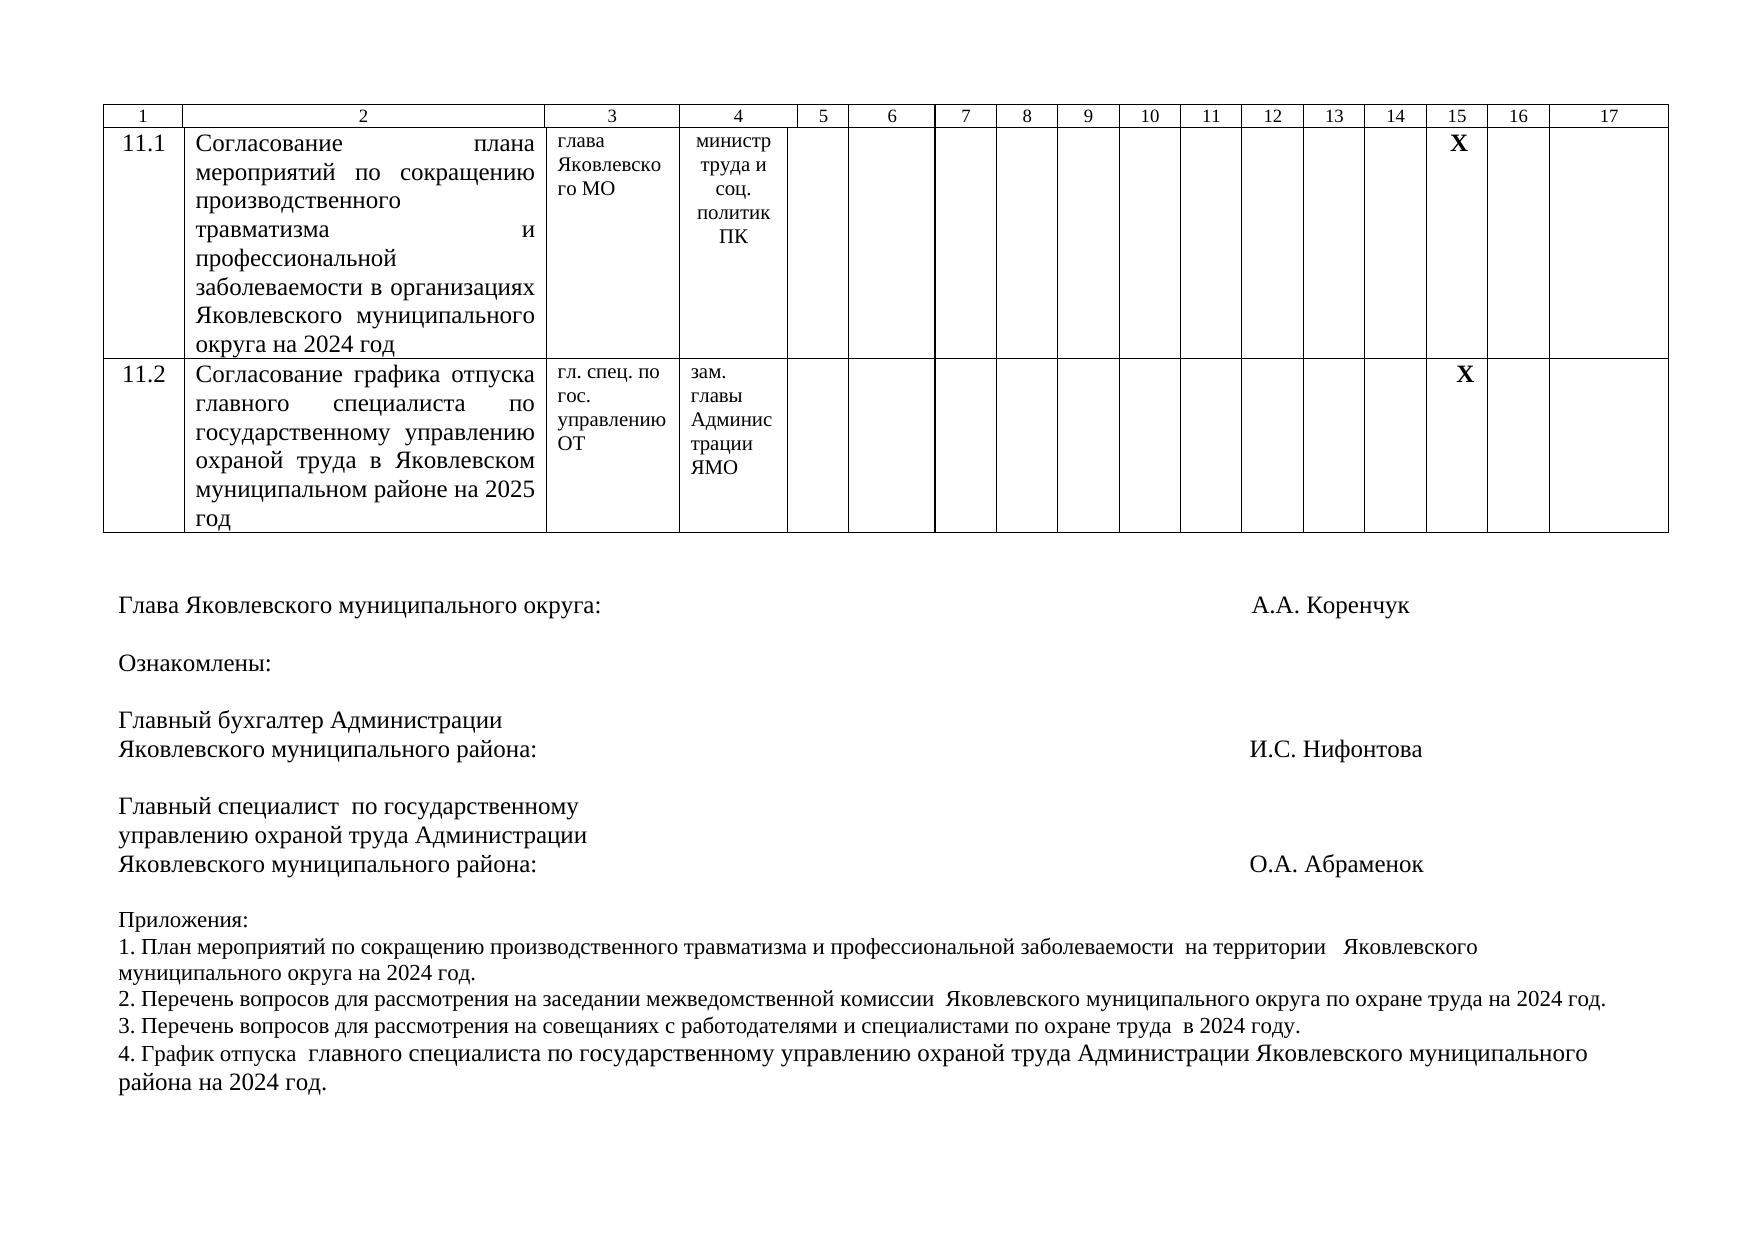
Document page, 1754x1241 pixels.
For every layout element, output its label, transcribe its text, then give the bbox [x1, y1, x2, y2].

table_cell Согласование графика отпуска главного специалиста по государственному управлению охраной труда в Яковлевском муниципальном районе на 2025 год [185, 359, 546, 532]
table_header 13 [1304, 105, 1364, 127]
table_header 5 [798, 105, 848, 127]
table_cell [1181, 128, 1241, 358]
table_cell Х [1427, 359, 1487, 532]
table_cell [1120, 359, 1180, 532]
table_cell [1120, 128, 1180, 358]
text 1. План мероприятий по сокращению производственного травматизма и профессиональной заболеваемости на территории Яковлевского муниципального округа на 2024 год. [118, 933, 1636, 985]
table_cell [1242, 128, 1303, 358]
table_cell [1365, 359, 1426, 532]
table_header 9 [1058, 105, 1119, 127]
table_header 16 [1488, 105, 1549, 127]
table_cell [1304, 128, 1364, 358]
table_cell [1181, 359, 1241, 532]
text Главный бухгалтер Администрации [118, 705, 1636, 734]
table_cell гл. спец. по гос. управлению ОТ [547, 359, 679, 532]
text Яковлевского муниципального района: О.А. Абраменок [118, 849, 1636, 906]
table_cell [936, 359, 996, 532]
table_header 2 [183, 105, 544, 127]
table_header 15 [1427, 105, 1487, 127]
text Ознакомлены: [118, 648, 1636, 705]
table_header 17 [1550, 105, 1668, 127]
table_header 14 [1365, 105, 1426, 127]
text Глава Яковлевского муниципального округа: А.А. Коренчук [118, 590, 1636, 648]
table_cell министр труда и соц. политик ПК [680, 128, 787, 358]
table_cell [1365, 128, 1426, 358]
table_cell [1242, 359, 1303, 532]
table_header 10 [1120, 105, 1180, 127]
table_cell зам. главы Администрации ЯМО [680, 359, 787, 532]
table_cell [997, 128, 1057, 358]
text управлению охраной труда Администрации [118, 820, 1636, 849]
table_cell [1058, 359, 1119, 532]
table_cell [1550, 128, 1668, 358]
table_header 1 [104, 105, 182, 127]
table_header 6 [849, 105, 934, 127]
table_header 3 [545, 105, 679, 127]
table_cell [1304, 359, 1364, 532]
table_cell [936, 128, 996, 358]
table_cell [849, 359, 934, 532]
text 3. Перечень вопросов для рассмотрения на совещаниях с работодателями и специалистами по охране труда в 2024 году. [118, 1012, 1636, 1038]
table_header 8 [997, 105, 1057, 127]
text Приложения: [118, 906, 1636, 933]
table_cell [1058, 128, 1119, 358]
table_cell [997, 359, 1057, 532]
table_cell [1488, 359, 1549, 532]
table_cell [788, 359, 848, 532]
text 4. График отпуска главного специалиста по государственному управлению охраной труда Администрации Яковлевского муниципального района на 2024 год. [118, 1038, 1636, 1096]
table_header 12 [1242, 105, 1303, 127]
table_cell Согласование плана мероприятий по сокращению производственного травматизма и профессиональной заболеваемости в организациях Яковлевского муниципального округа на 2024 год [185, 128, 546, 358]
table_cell [1550, 359, 1668, 532]
table_cell [788, 128, 848, 358]
table_cell глава Яковлевского МО [547, 128, 679, 358]
table_header 4 [680, 105, 797, 127]
table_cell [1488, 128, 1549, 358]
table_header 7 [936, 105, 996, 127]
text Главный специалист по государственному [118, 791, 1636, 820]
table_cell Х [1427, 128, 1487, 358]
table_cell 11.2 [104, 359, 184, 532]
table_cell [849, 128, 934, 358]
text Яковлевского муниципального района: И.С. Нифонтова [118, 734, 1636, 791]
table_cell 11.1 [104, 128, 184, 358]
text 2. Перечень вопросов для рассмотрения на заседании межведомственной комиссии Яковлевского муниципального округа по охране труда на 2024 год. [118, 985, 1636, 1012]
table_header 11 [1181, 105, 1241, 127]
